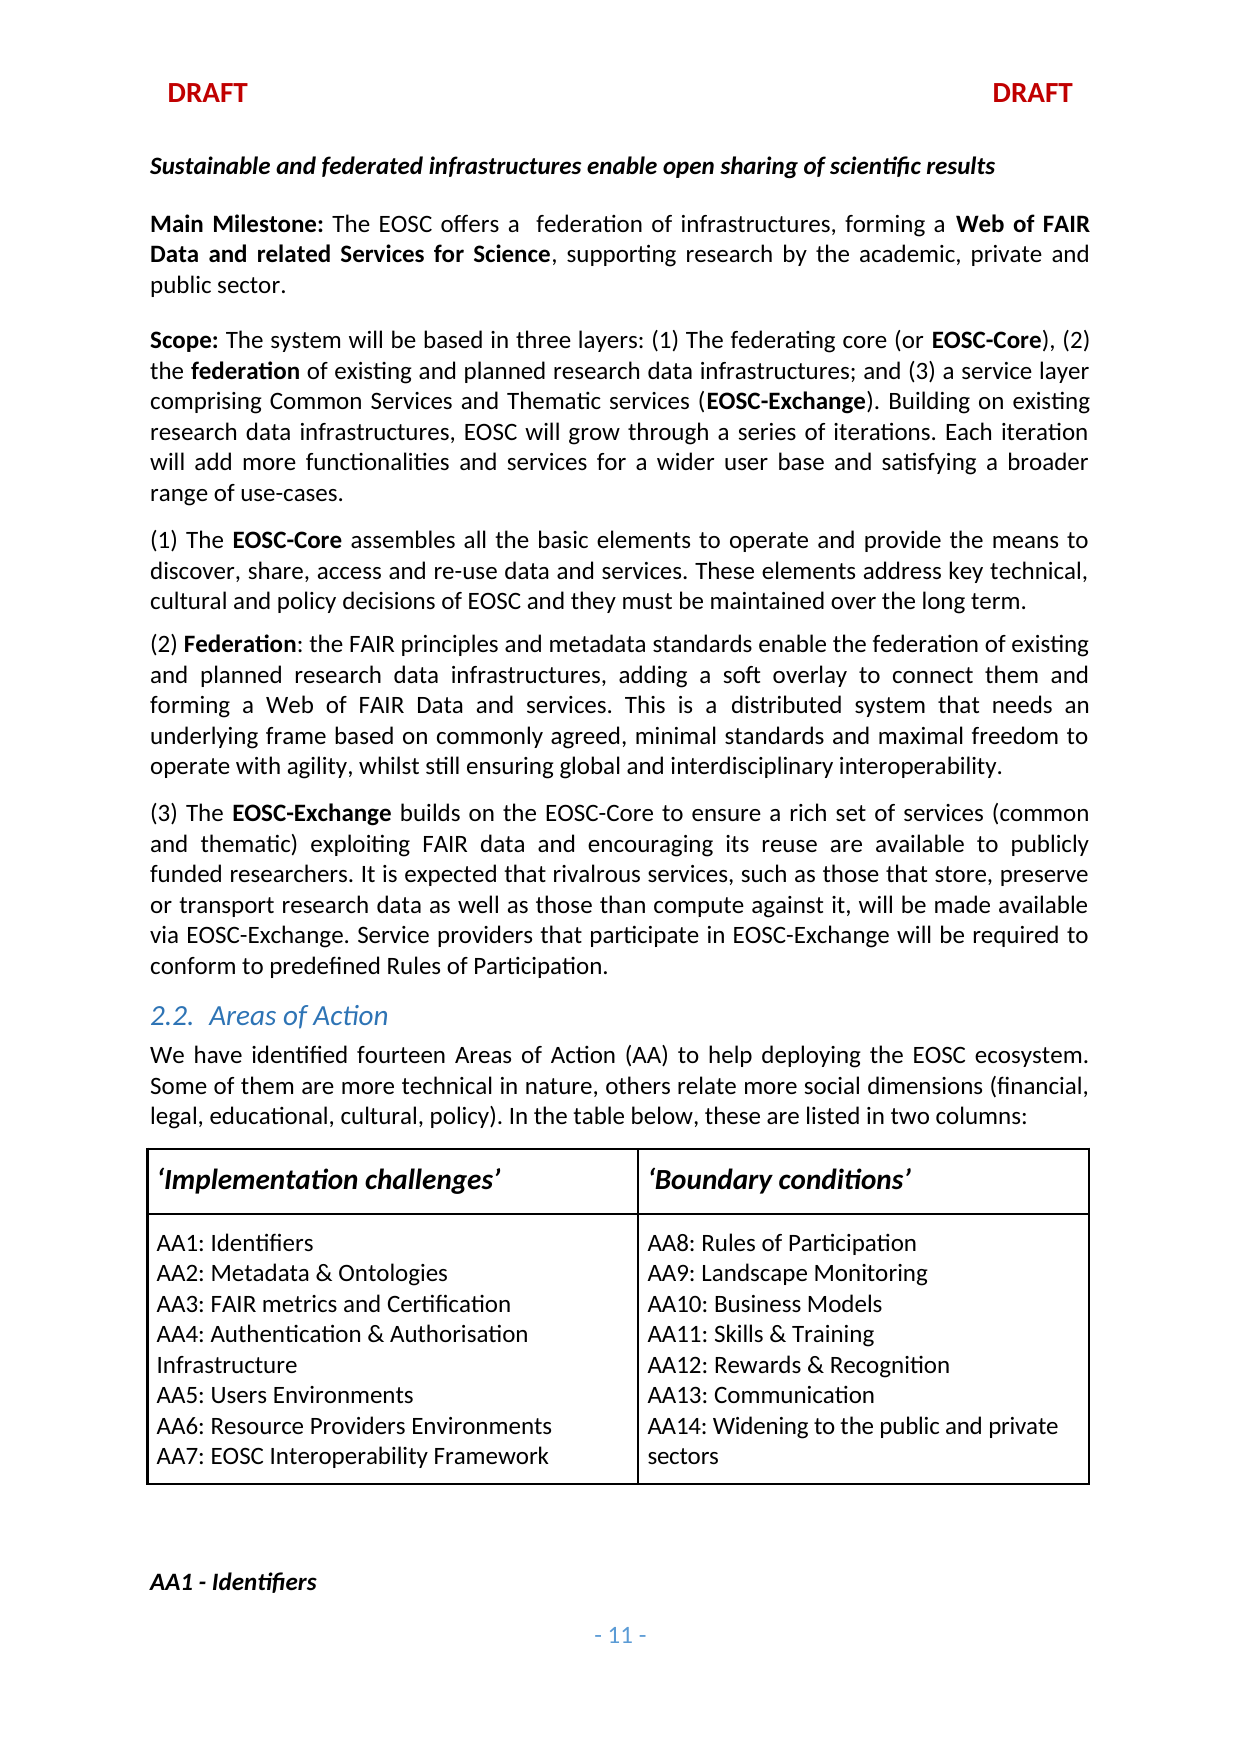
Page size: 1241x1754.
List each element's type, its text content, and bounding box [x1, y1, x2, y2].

text AA1 - Identifiers [150, 1566, 1090, 1596]
subtitle Areas of Action [150, 997, 1090, 1033]
table_header ‘Boundary conditions’ [639, 1150, 1088, 1213]
text (1) The EOSC-Core assembles all the basic elements to operate and provide the means to discover, share, access and re-use data and services. These elements address key technical, cultural and policy decisions of EOSC and they must be maintained over the long term. [150, 524, 1090, 616]
table_cell AA8: Rules of Participation AA9: Landscape Monitoring AA10: Business Models AA11: Skills & Training AA12: Rewards & Recognition AA13: Communication AA14: Widening to the public and private sectors [639, 1215, 1088, 1483]
table_header ‘Implementation challenges’ [149, 1150, 637, 1213]
text We have identified fourteen Areas of Action (AA) to help deploying the EOSC ecosystem. Some of them are more technical in nature, others relate more social dimensions (financial, legal, educational, cultural, policy). In the table below, these are listed in two columns: [150, 1039, 1090, 1131]
table_cell AA1: Identifiers AA2: Metadata & Ontologies AA3: FAIR metrics and Certification AA4: Authentication & Authorisation Infrastructure AA5: Users Environments AA6: Resource Providers Environments AA7: EOSC Interoperability Framework [149, 1215, 637, 1483]
text (2) Federation: the FAIR principles and metadata standards enable the federation of existing and planned research data infrastructures, adding a soft overlay to connect them and forming a Web of FAIR Data and services. This is a distributed system that needs an underlying frame based on commonly agreed, minimal standards and maximal freedom to operate with agility, whilst still ensuring global and interdisciplinary interoperability. [150, 628, 1090, 781]
text (3) The EOSC-Exchange builds on the EOSC-Core to ensure a rich set of services (common and thematic) exploiting FAIR data and encouraging its reuse are available to publicly funded researchers. It is expected that rivalrous services, such as those that store, preserve or transport research data as well as those than compute against it, will be made available via EOSC-Exchange. Service providers that participate in EOSC-Exchange will be required to conform to predefined Rules of Participation. [150, 798, 1090, 981]
text Scope: The system will be based in three layers: (1) The federating core (or EOSC-Core), (2) the federation of existing and planned research data infrastructures; and (3) a service layer comprising Common Services and Thematic services (EOSC-Exchange). Building on existing research data infrastructures, EOSC will grow through a series of iterations. Each iteration will add more functionalities and services for a wider user base and satisfying a broader range of use-cases. [150, 324, 1090, 508]
text Main Milestone: The EOSC offers a federation of infrastructures, forming a Web of FAIR Data and related Services for Science, supporting research by the academic, private and public sector. [150, 208, 1090, 299]
text Sustainable and federated infrastructures enable open sharing of scientific results [150, 150, 1090, 181]
